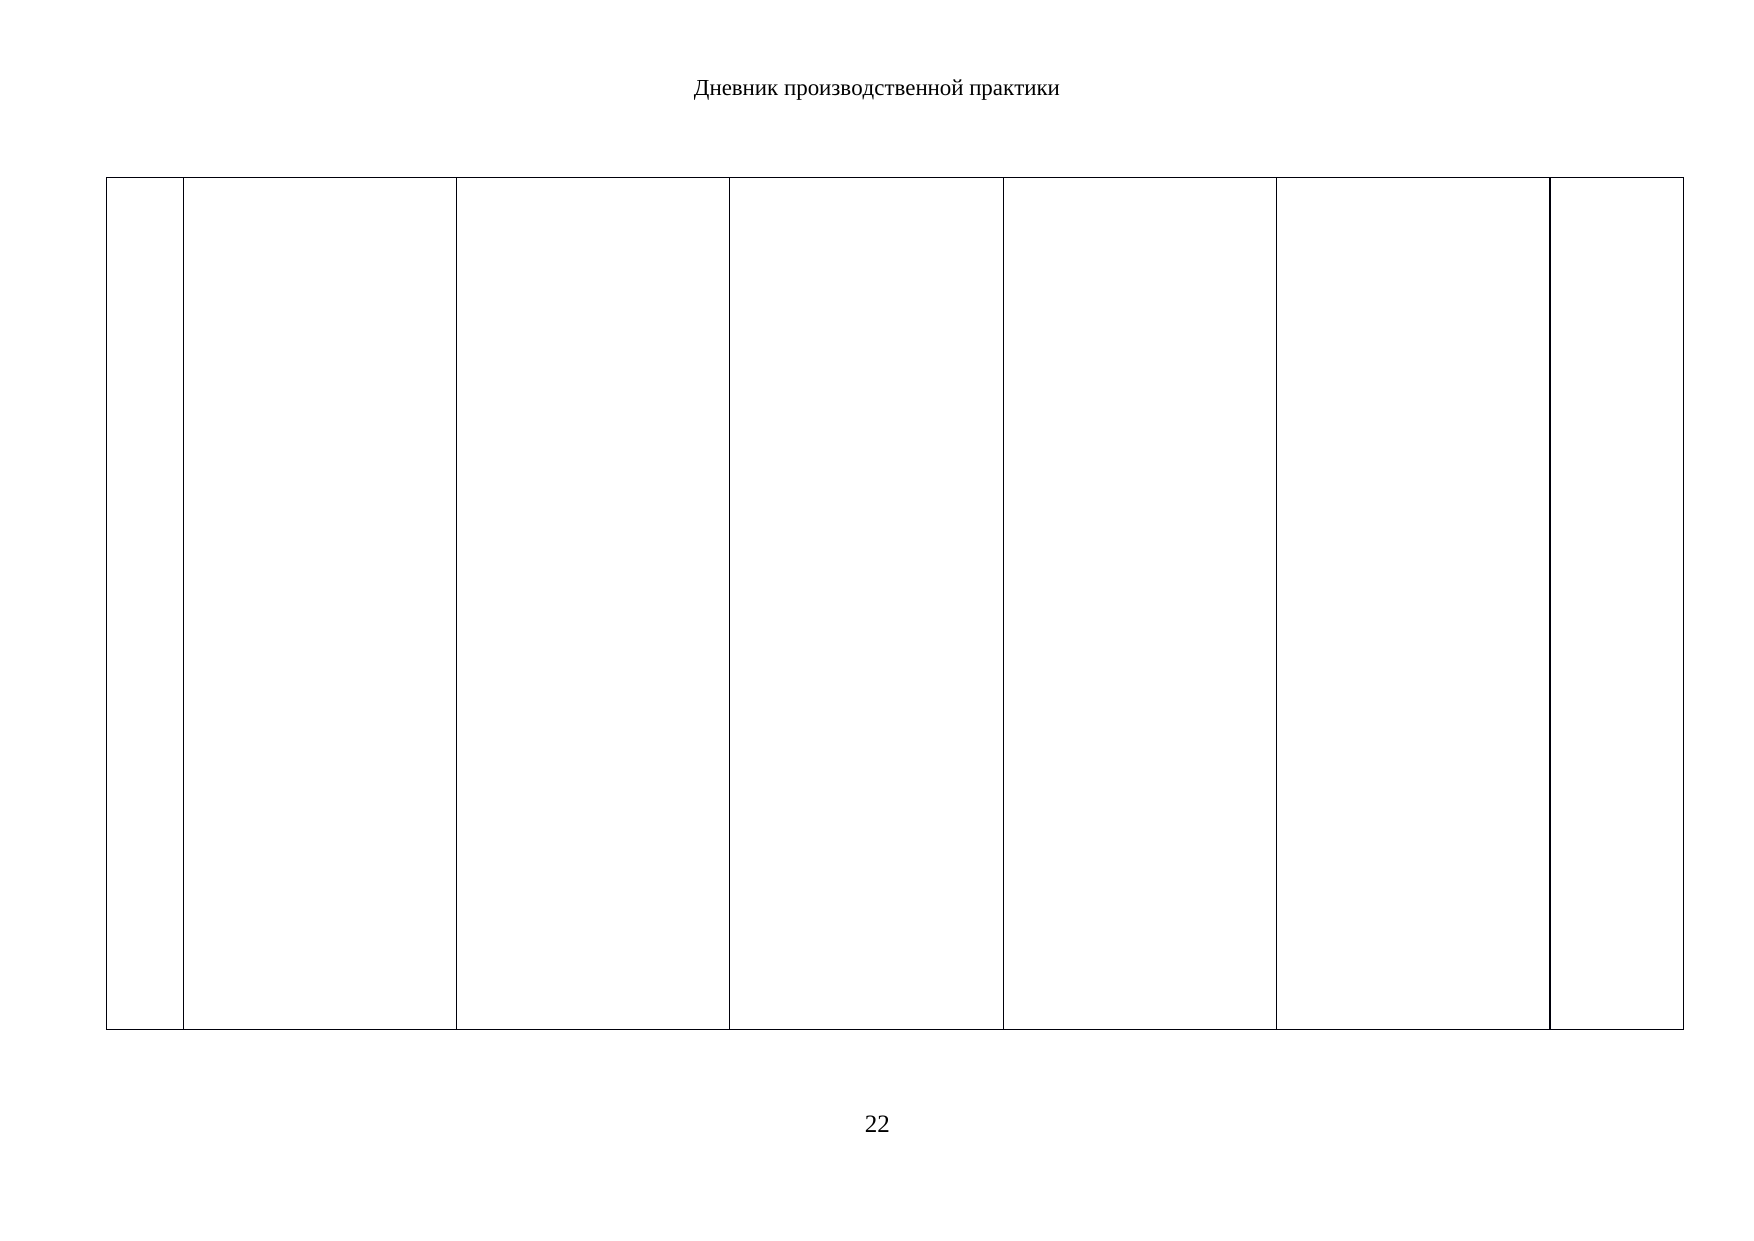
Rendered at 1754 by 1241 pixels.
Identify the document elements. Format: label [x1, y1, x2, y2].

table_cell [1004, 178, 1276, 1029]
table_cell [107, 178, 183, 1029]
table_cell [730, 178, 1003, 1029]
table_cell [184, 178, 456, 1029]
table_cell [1277, 178, 1549, 1029]
table_cell [457, 178, 729, 1029]
table_cell [1551, 178, 1683, 1029]
